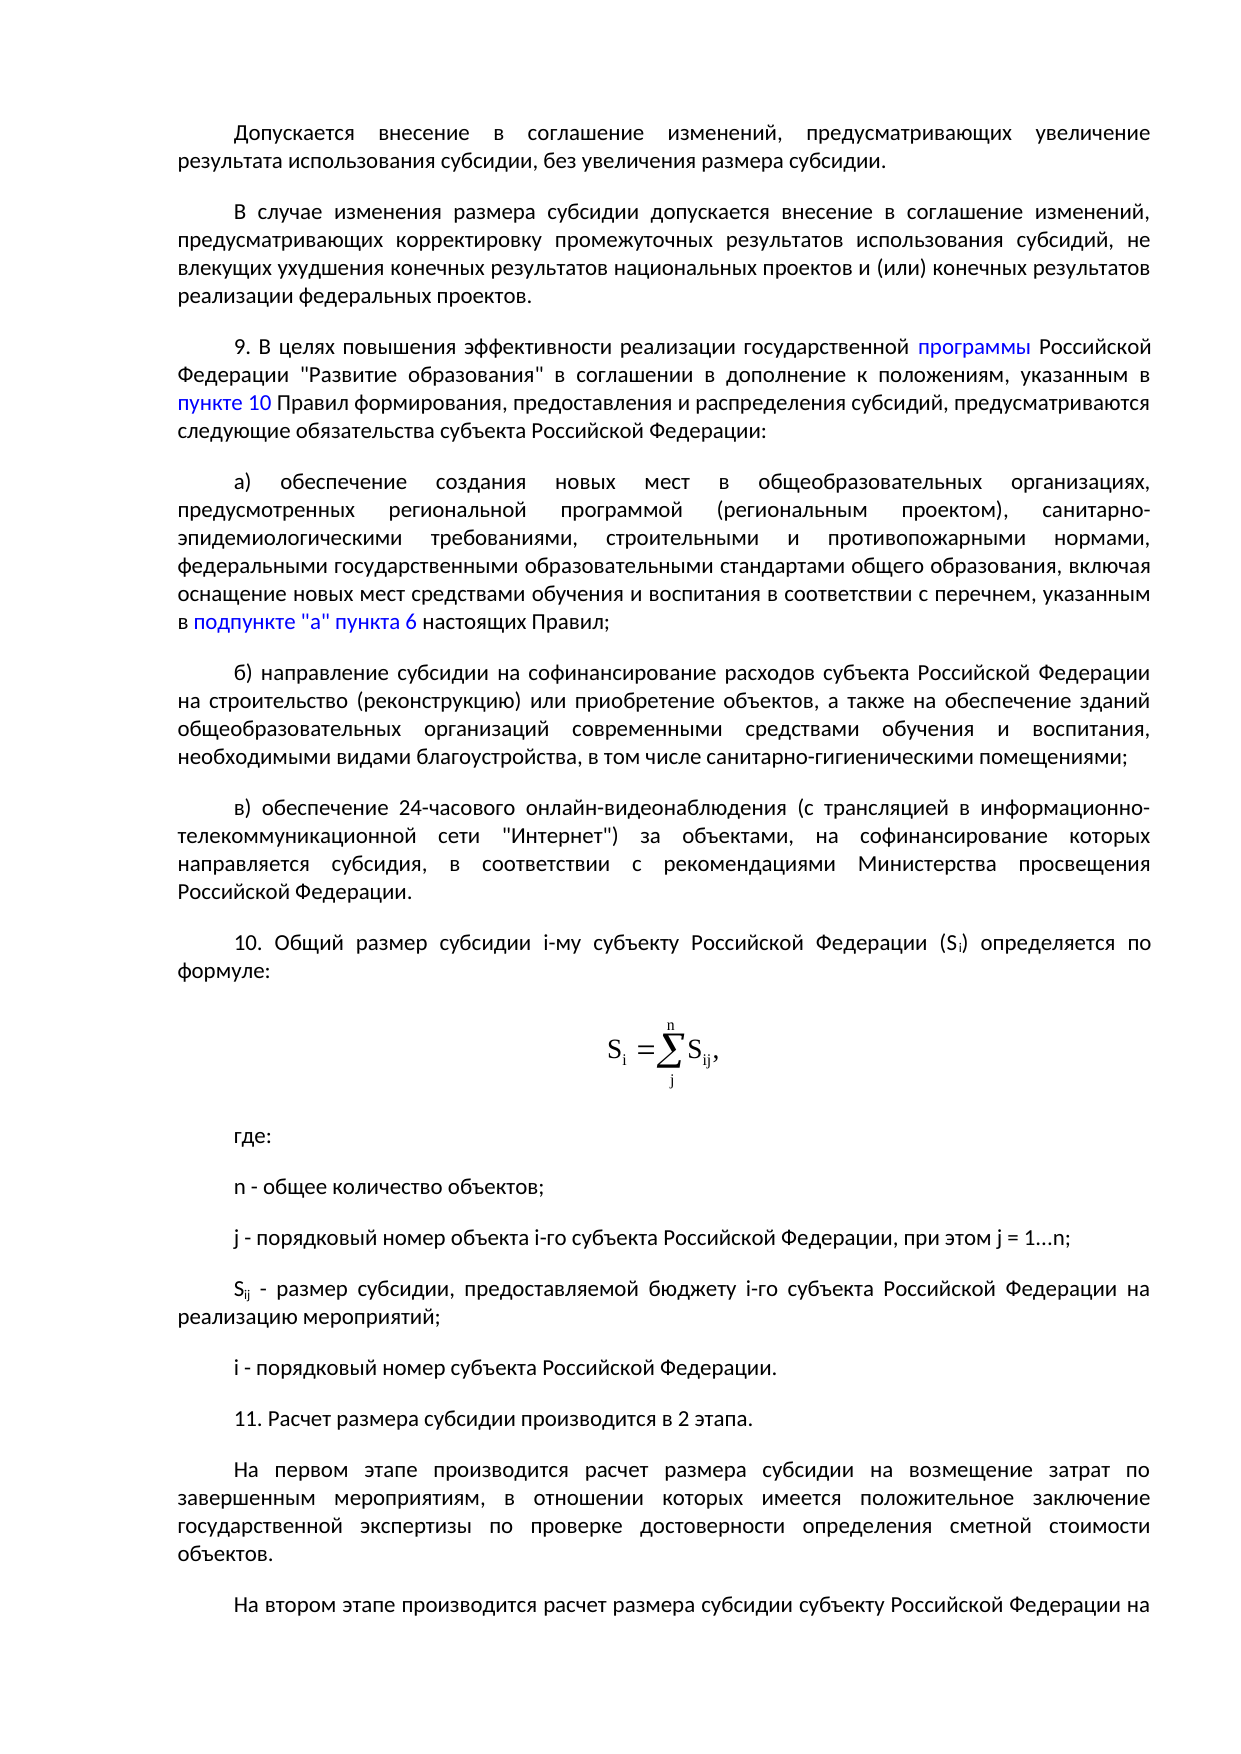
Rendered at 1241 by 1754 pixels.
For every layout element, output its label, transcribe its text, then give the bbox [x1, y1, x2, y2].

text n - общее количество объектов; [177, 1172, 1152, 1201]
text В случае изменения размера субсидии допускается внесение в соглашение изменений, предусматривающих корректировку промежуточных результатов использования субсидий, не влекущих ухудшения конечных результатов национальных проектов и (или) конечных результатов реализации федеральных проектов. [177, 197, 1152, 309]
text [177, 1590, 1152, 1618]
text 10. Общий размер субсидии i-му субъекту Российской Федерации (Si) определяется по формуле: [177, 928, 1152, 984]
text б) направление субсидии на софинансирование расходов субъекта Российской Федерации на строительство (реконструкцию) или приобретение объектов, а также на обеспечение зданий общеобразовательных организаций современными средствами обучения и воспитания, необходимыми видами благоустройства, в том числе санитарно-гигиеническими помещениями; [177, 658, 1152, 770]
text Допускается внесение в соглашение изменений, предусматривающих увеличение результата использования субсидии, без увеличения размера субсидии. [177, 118, 1152, 174]
text 9. В целях повышения эффективности реализации государственной программы Российской Федерации "Развитие образования" в соглашении в дополнение к положениям, указанным в пункте 10 Правил формирования, предоставления и распределения субсидий, предусматриваются следующие обязательства субъекта Российской Федерации: [177, 332, 1152, 444]
text Sij - размер субсидии, предоставляемой бюджету i-го субъекта Российской Федерации на реализацию мероприятий; [177, 1274, 1152, 1330]
text а) обеспечение создания новых мест в общеобразовательных организациях, предусмотренных региональной программой (региональным проектом), санитарно-эпидемиологическими требованиями, строительными и противопожарными нормами, федеральными государственными образовательными стандартами общего образования, включая оснащение новых мест средствами обучения и воспитания в соответствии с перечнем, указанным в подпункте "а" пункта 6 настоящих Правил; [177, 467, 1152, 635]
text i - порядковый номер субъекта Российской Федерации. [177, 1353, 1152, 1381]
text На первом этапе производится расчет размера субсидии на возмещение затрат по завершенным мероприятиям, в отношении которых имеется положительное заключение государственной экспертизы по проверке достоверности определения сметной стоимости объектов. [177, 1455, 1152, 1567]
text в) обеспечение 24-часового онлайн-видеонаблюдения (с трансляцией в информационно-телекоммуникационной сети "Интернет") за объектами, на софинансирование которых направляется субсидия, в соответствии с рекомендациями Министерства просвещения Российской Федерации. [177, 793, 1152, 905]
text j - порядковый номер объекта i-го субъекта Российской Федерации, при этом j = 1...n; [177, 1223, 1152, 1251]
text где: [177, 1122, 1152, 1149]
text 11. Расчет размера субсидии производится в 2 этапа. [177, 1404, 1152, 1432]
